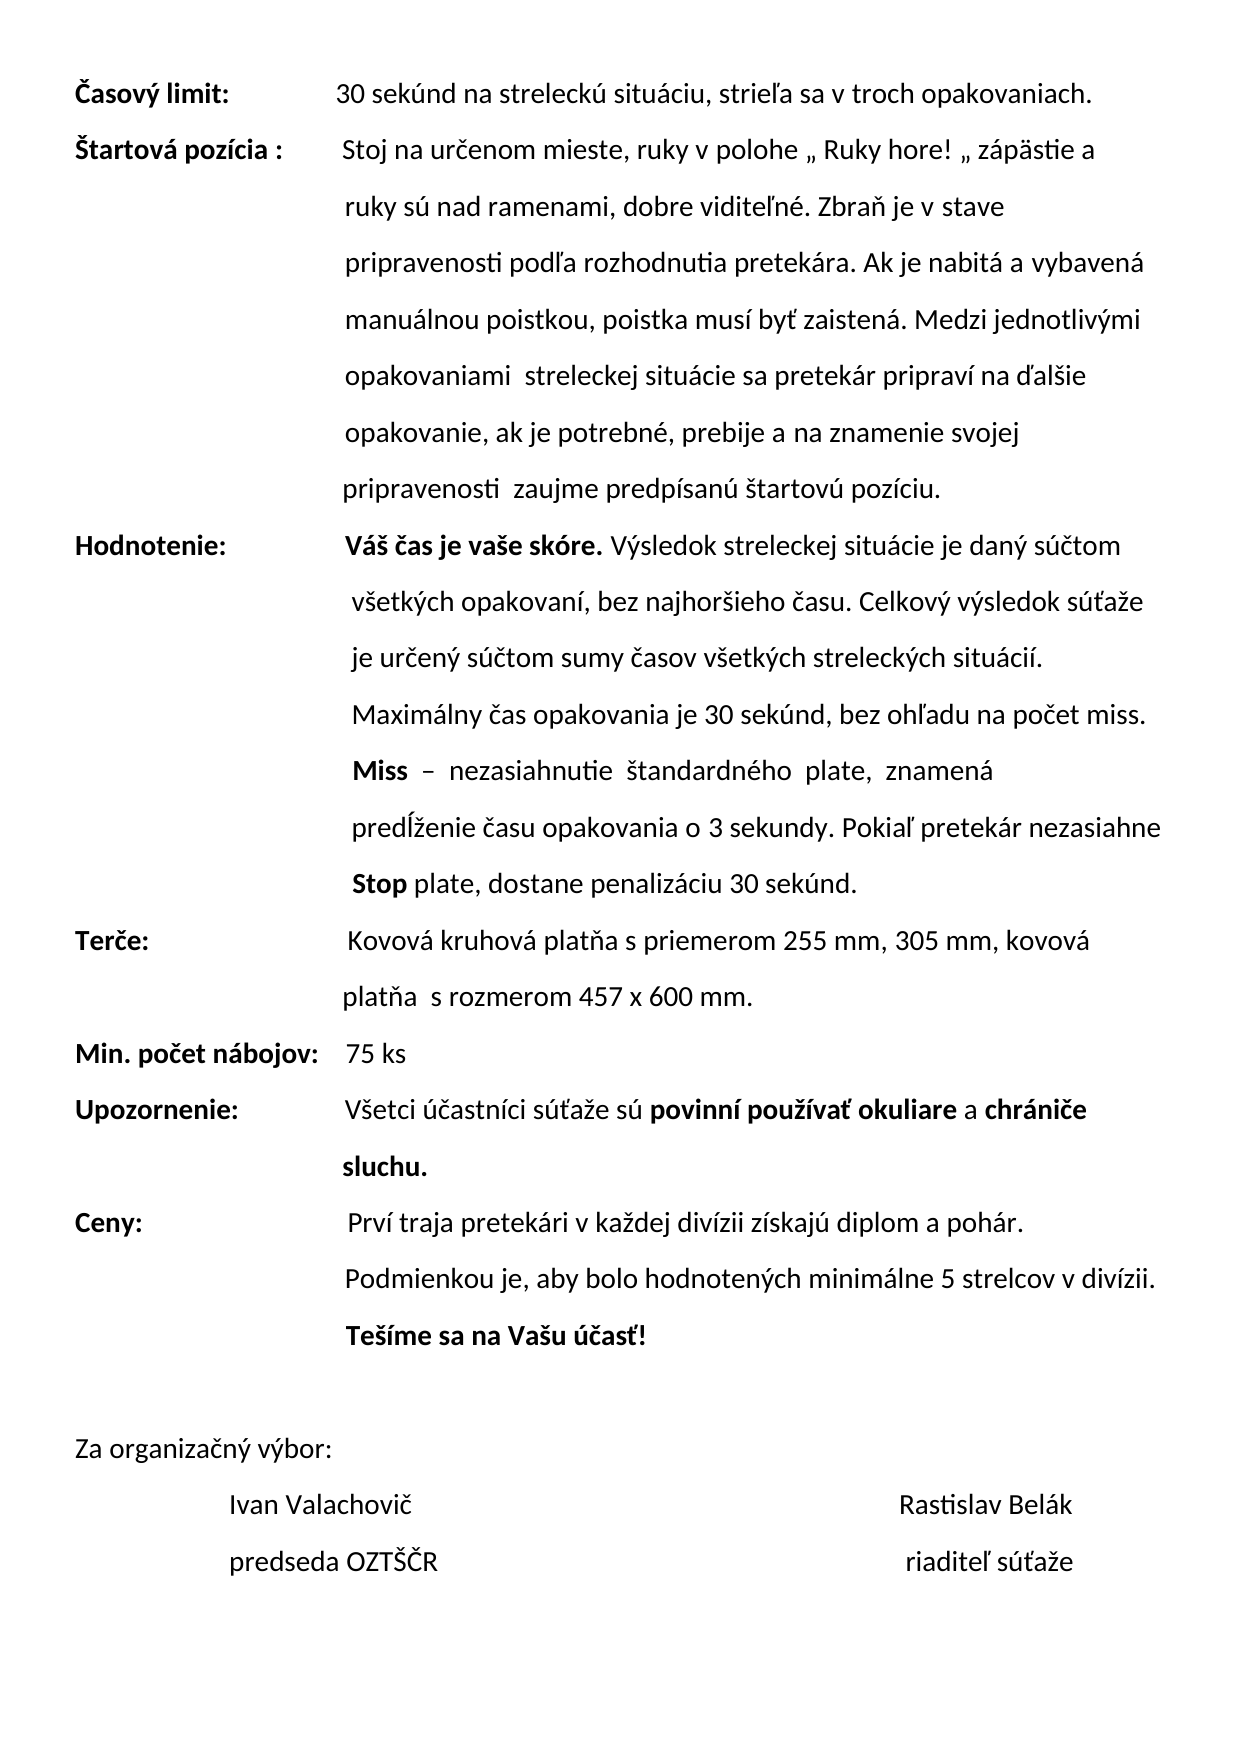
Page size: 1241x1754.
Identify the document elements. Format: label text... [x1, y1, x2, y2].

text pripravenosti podľa rozhodnutia pretekára. Ak je nabitá a vybavená [75, 244, 1165, 280]
text predĺženie času opakovania o 3 sekundy. Pokiaľ pretekár nezasiahne [75, 809, 1165, 844]
text Terče: Kovová kruhová platňa s priemerom 255 mm, 305 mm, kovová [75, 922, 1165, 957]
text Časový limit: 30 sekúnd na streleckú situáciu, strieľa sa v troch opakovaniach. [75, 75, 1165, 111]
text platňa s rozmerom 457 x 600 mm. [75, 978, 1165, 1014]
text Maximálny čas opakovania je 30 sekúnd, bez ohľadu na počet miss. [75, 696, 1165, 732]
text opakovaniami streleckej situácie sa pretekár pripraví na ďalšie [75, 357, 1165, 393]
text Upozornenie: Všetci účastníci súťaže sú povinní používať okuliare a chrániče [75, 1091, 1165, 1127]
text predseda OZTŠČR riaditeľ súťaže [75, 1543, 1165, 1578]
text všetkých opakovaní, bez najhoršieho času. Celkový výsledok súťaže [75, 583, 1165, 619]
text Podmienkou je, aby bolo hodnotených minimálne 5 strelcov v divízii. [75, 1261, 1165, 1296]
text ruky sú nad ramenami, dobre viditeľné. Zbraň je v stave [75, 188, 1165, 223]
text Miss – nezasiahnutie štandardného plate, znamená [75, 752, 1165, 788]
text opakovanie, ak je potrebné, prebije a na znamenie svojej [75, 414, 1165, 449]
text Za organizačný výbor: [75, 1430, 1165, 1466]
text Stop plate, dostane penalizáciu 30 sekúnd. [75, 865, 1165, 901]
text sluchu. [75, 1148, 1165, 1183]
text Ivan Valachovič Rastislav Belák [75, 1486, 1165, 1522]
text je určený súčtom sumy časov všetkých streleckých situácií. [75, 639, 1165, 675]
text pripravenosti zaujme predpísanú štartovú pozíciu. [75, 470, 1165, 506]
text manuálnou poistkou, poistka musí byť zaistená. Medzi jednotlivými [75, 301, 1165, 336]
text Ceny: Prví traja pretekári v každej divízii získajú diplom a pohár. [75, 1204, 1165, 1240]
text Hodnotenie: Váš čas je vaše skóre. Výsledok streleckej situácie je daný súčtom [75, 527, 1165, 562]
text Min. počet nábojov: 75 ks [75, 1035, 1165, 1070]
text Štartová pozícia : Stoj na určenom mieste, ruky v polohe „ Ruky hore! „ zápästie a [75, 131, 1165, 167]
text Tešíme sa na Vašu účasť! [75, 1317, 1165, 1353]
